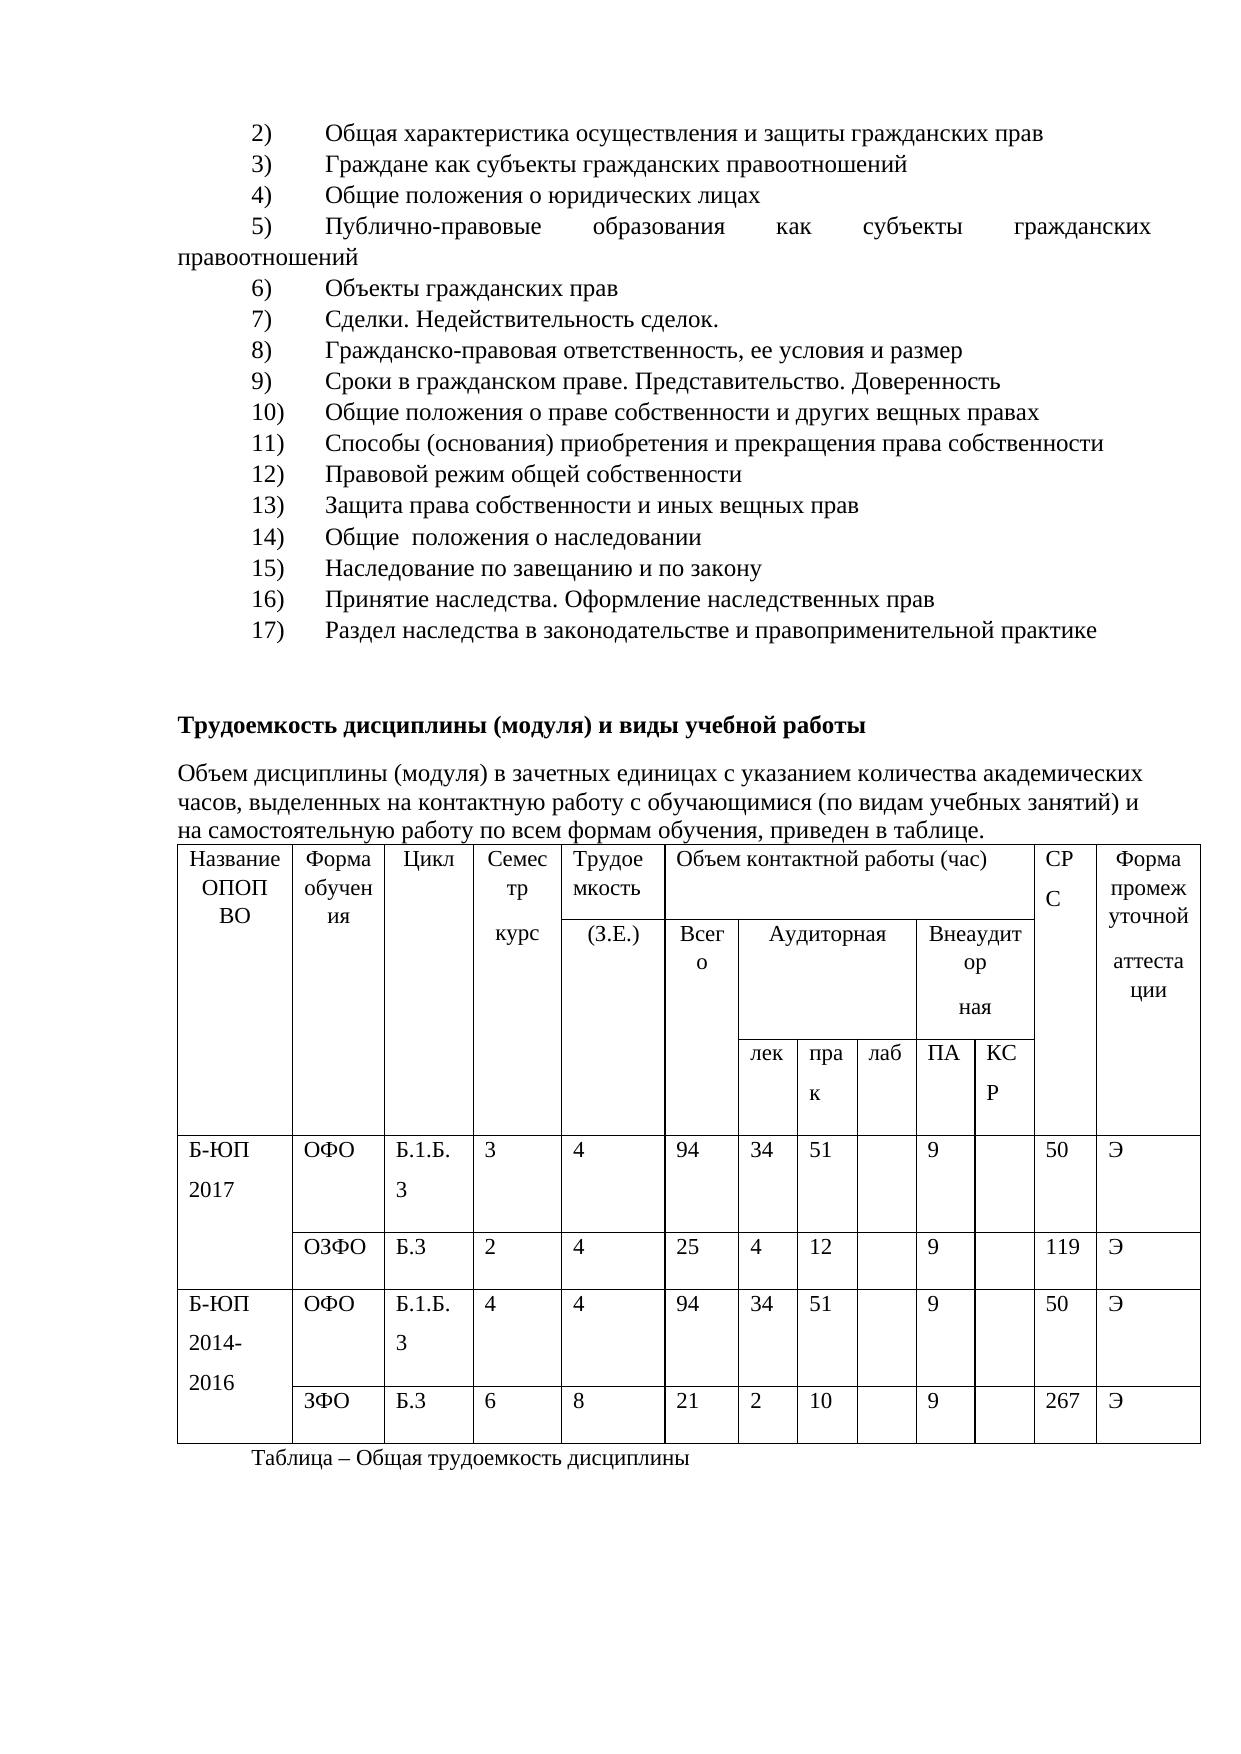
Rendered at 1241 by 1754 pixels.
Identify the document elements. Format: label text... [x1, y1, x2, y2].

text Трудоемкость дисциплины (модуля) и виды учебной работы [177, 710, 1152, 739]
table_cell 2 [739, 1387, 797, 1443]
table_header Семестр курс [474, 845, 561, 1135]
table_cell [976, 1233, 1034, 1289]
table_cell Б.1.Б.3 [385, 1290, 473, 1386]
table_cell Б.3 [385, 1233, 473, 1289]
list Сроки в гражданском праве. Представительство. Доверенность [177, 366, 1152, 395]
table_cell Б-ЮП 2017 [178, 1136, 292, 1289]
list Раздел наследства в законодательстве и правоприменительной практике [177, 615, 1152, 643]
table_cell Э [1097, 1387, 1200, 1443]
list Общие положения о юридических лицах [177, 180, 1152, 209]
table_header СРС [1035, 845, 1096, 1135]
table_cell [976, 1136, 1034, 1232]
table_cell ОФО [293, 1136, 384, 1232]
table_cell ОЗФО [293, 1233, 384, 1289]
table_cell 119 [1035, 1233, 1096, 1289]
table_cell 12 [798, 1233, 857, 1289]
table_cell 267 [1035, 1387, 1096, 1443]
table_cell 9 [917, 1233, 974, 1289]
table_cell Внеаудитор ная [917, 920, 1034, 1038]
table_cell 50 [1035, 1290, 1096, 1386]
list Общие положения о наследовании [177, 522, 1152, 550]
table_cell Б.1.Б.3 [385, 1136, 473, 1232]
table_cell ЗФО [293, 1387, 384, 1443]
table_cell прак [798, 1040, 857, 1135]
table_header Цикл [385, 845, 473, 1135]
table_cell Всего [666, 920, 738, 1135]
list Принятие наследства. Оформление наследственных прав [177, 584, 1152, 612]
table_cell 9 [917, 1290, 974, 1386]
table_cell 4 [562, 1136, 664, 1232]
table_cell ОФО [293, 1290, 384, 1386]
list Наследование по завещанию и по закону [177, 553, 1152, 581]
table_cell [858, 1290, 916, 1386]
table_cell 4 [562, 1233, 664, 1289]
table_cell [976, 1290, 1034, 1386]
table_cell 4 [562, 1290, 664, 1386]
table_cell [858, 1387, 916, 1443]
table_cell [976, 1387, 1034, 1443]
table_cell Э [1097, 1233, 1200, 1289]
table_cell 4 [739, 1233, 797, 1289]
table_cell лек [739, 1040, 797, 1135]
text Объем дисциплины (модуля) в зачетных единицах с указанием количества академических [177, 758, 1152, 787]
text Таблица – Общая трудоемкость дисциплины [177, 1444, 1152, 1470]
table_header Трудоемкость [562, 845, 664, 919]
table_header Форма обучения [293, 845, 384, 1135]
table_cell 34 [739, 1136, 797, 1232]
table_cell 9 [917, 1136, 974, 1232]
table_cell Б-ЮП 2014-2016 [178, 1290, 292, 1443]
table_cell 94 [666, 1136, 738, 1232]
table_cell 51 [798, 1290, 857, 1386]
table_cell [858, 1136, 916, 1232]
table_cell (З.Е.) [562, 920, 664, 1135]
table_cell 8 [562, 1387, 664, 1443]
list Объекты гражданских прав [177, 273, 1152, 302]
table_cell ПА [917, 1040, 974, 1135]
table_cell 4 [474, 1290, 561, 1386]
table_header Название ОПОП ВО [178, 845, 292, 1135]
table_cell КСР [976, 1040, 1034, 1135]
table_cell Э [1097, 1290, 1200, 1386]
list Общие положения о праве собственности и других вещных правах [177, 397, 1159, 426]
table_header Объем контактной работы (час) [666, 845, 1034, 919]
table_cell 50 [1035, 1136, 1096, 1232]
table_cell 51 [798, 1136, 857, 1232]
table_cell 94 [666, 1290, 738, 1386]
table_cell Б.3 [385, 1387, 473, 1443]
list Публично-правовые образования как субъекты гражданских правоотношений [177, 211, 1152, 271]
table_cell Аудиторная [739, 920, 916, 1038]
table_cell 21 [666, 1387, 738, 1443]
table_cell 10 [798, 1387, 857, 1443]
list Защита права собственности и иных вещных прав [177, 491, 1152, 519]
list Гражданско-правовая ответственность, ее условия и размер [177, 335, 1152, 364]
text часов, выделенных на контактную работу с обучающимися (по видам учебных занятий) и на самостоятельную работу по всем формам обучения, приведен в таблице. [177, 787, 1152, 844]
table_header Форма промежуточной аттестации [1097, 845, 1200, 1135]
list Способы (основания) приобретения и прекращения права собственности [177, 428, 1152, 457]
list Общая характеристика осуществления и защиты гражданских прав [177, 118, 1152, 147]
table_cell 25 [666, 1233, 738, 1289]
table_cell Э [1097, 1136, 1200, 1232]
table_cell 3 [474, 1136, 561, 1232]
table_cell лаб [858, 1040, 916, 1135]
list Граждане как субъекты гражданских правоотношений [177, 149, 1152, 178]
table_cell [858, 1233, 916, 1289]
table_cell 6 [474, 1387, 561, 1443]
table_cell 2 [474, 1233, 561, 1289]
table_cell 9 [917, 1387, 974, 1443]
list Правовой режим общей собственности [177, 459, 1152, 488]
table_cell 34 [739, 1290, 797, 1386]
list Сделки. Недействительность сделок. [177, 304, 1152, 333]
